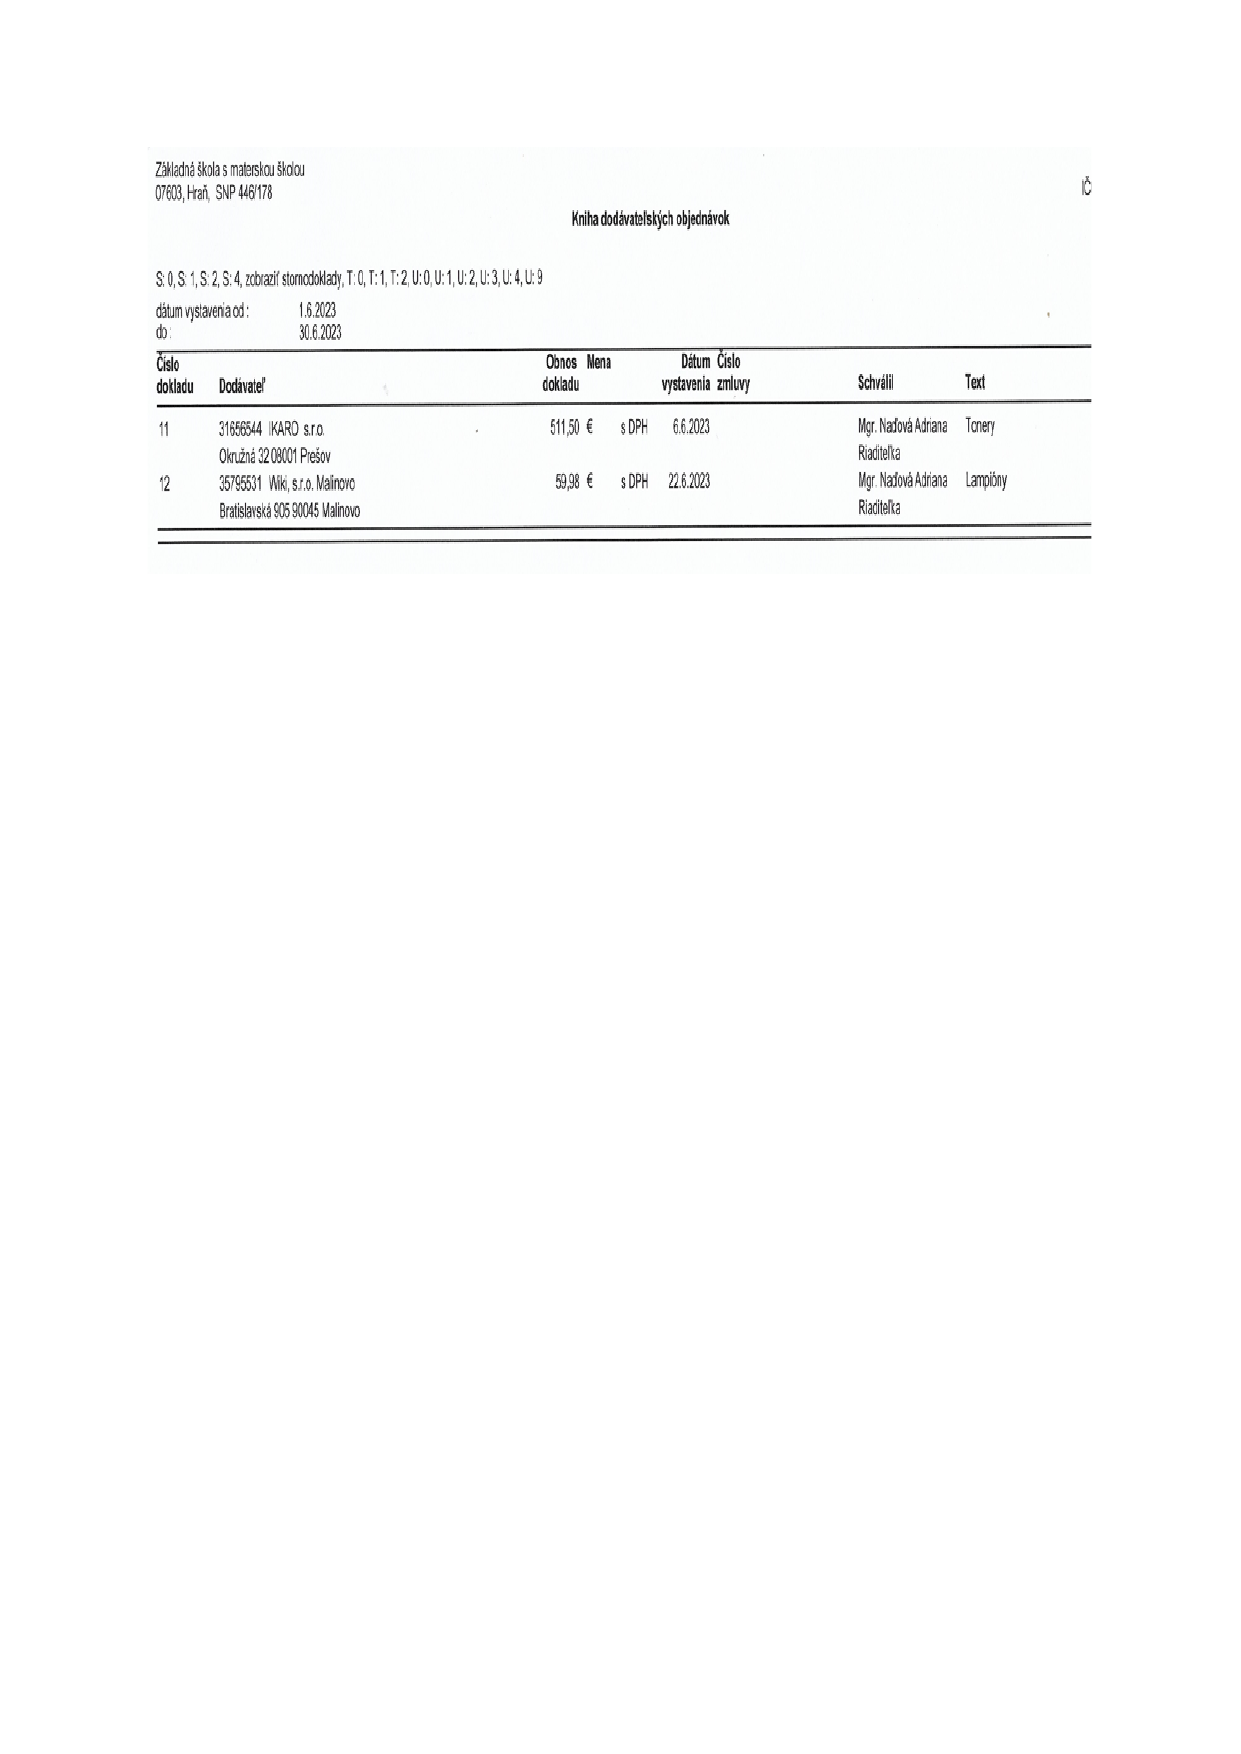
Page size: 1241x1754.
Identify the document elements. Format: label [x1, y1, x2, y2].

picture [147, 147, 1092, 574]
